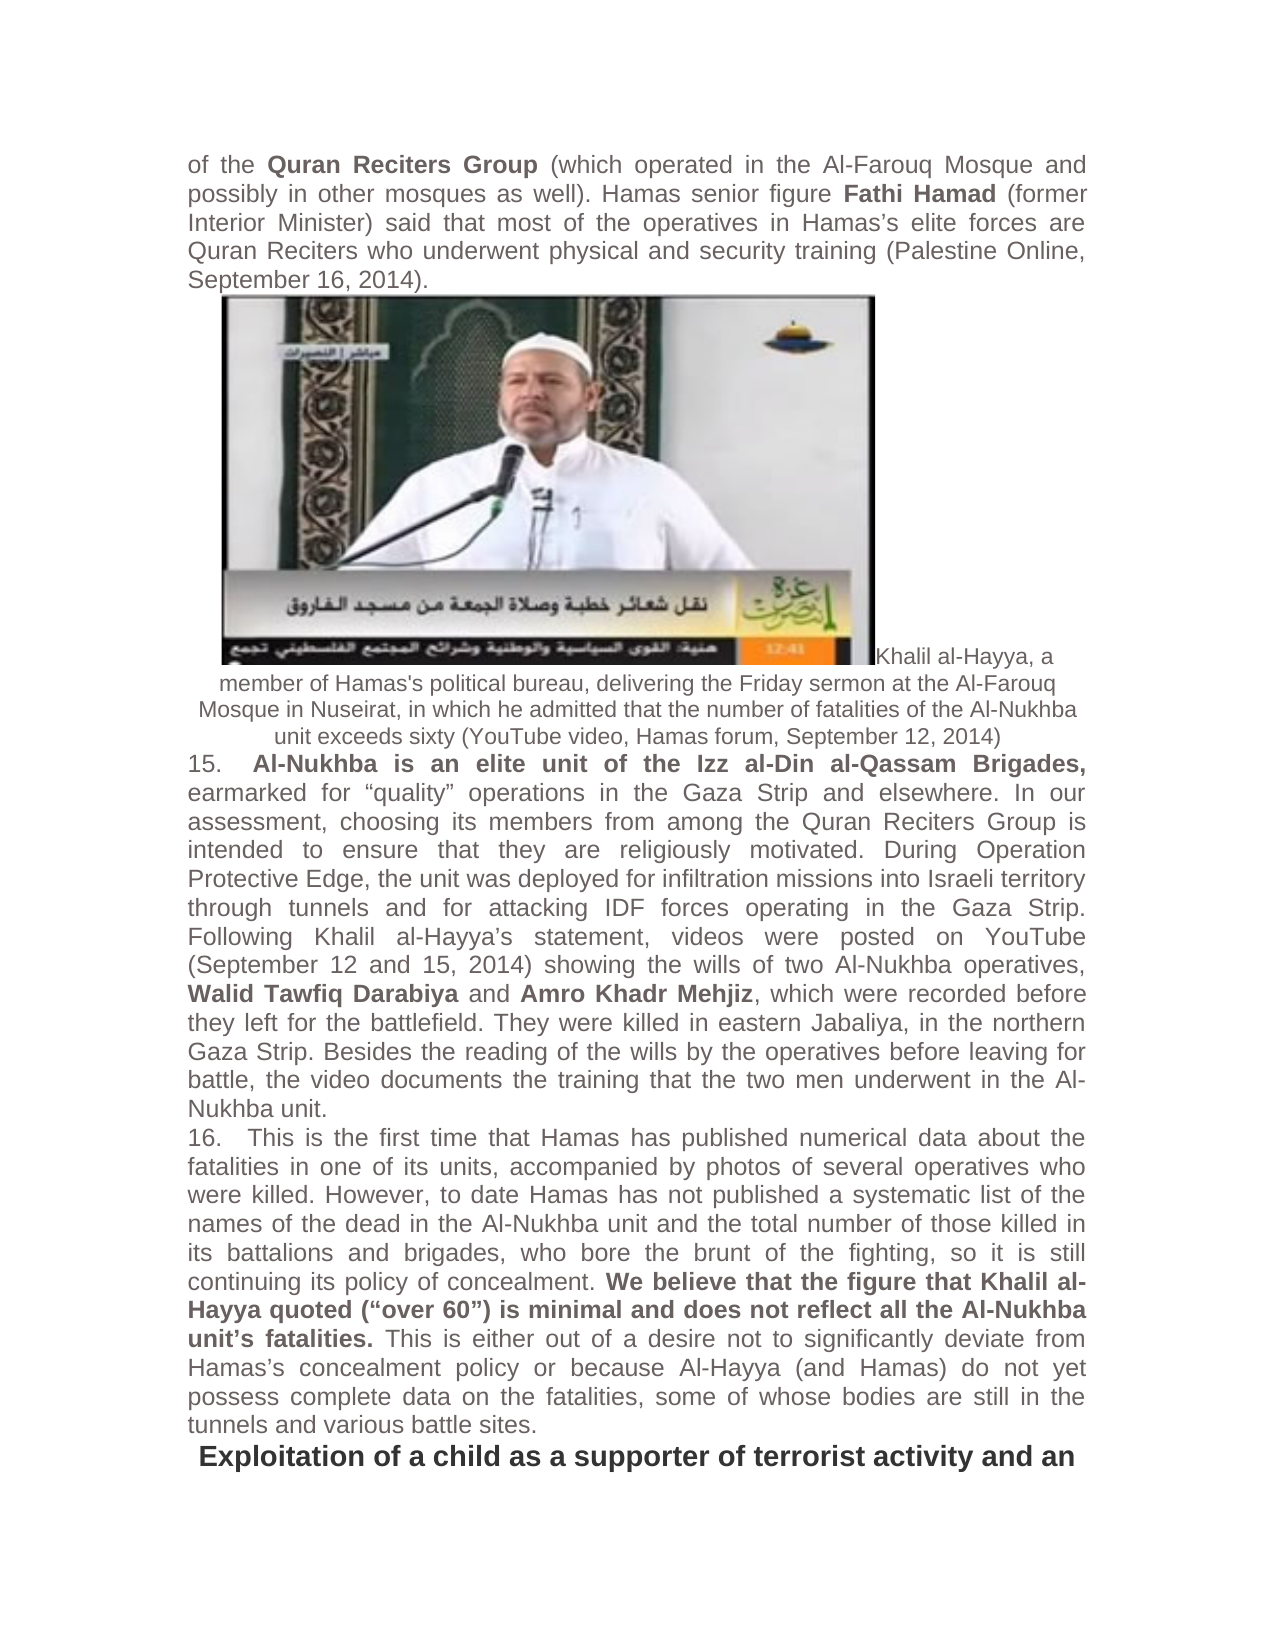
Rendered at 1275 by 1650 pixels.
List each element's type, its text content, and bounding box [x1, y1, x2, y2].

text 15. Al-Nukhba is an elite unit of the Izz al-Din al-Qassam Brigades, earmarked for “quality” operations in the Gaza Strip and elsewhere. In our assessment, choosing its members from among the Quran Reciters Group is intended to ensure that they are religiously motivated. During Operation Protective Edge, the unit was deployed for infiltration missions into Israeli territory through tunnels and for attacking IDF forces operating in the Gaza Strip. Following Khalil al-Hayya’s statement, videos were posted on YouTube (September 12 and 15, 2014) showing the wills of two Al-Nukhba operatives, Walid Tawfiq Darabiya and Amro Khadr Mehjiz, which were recorded before they left for the battlefield. They were killed in eastern Jabaliya, in the northern Gaza Strip. Besides the reading of the wills by the operatives before leaving for battle, the video documents the training that the two men underwent in the Al-Nukhba unit. [187, 749, 1087, 1123]
text 16. This is the first time that Hamas has published numerical data about the fatalities in one of its units, accompanied by photos of several operatives who were killed. However, to date Hamas has not published a systematic list of the names of the dead in the Al-Nukhba unit and the total number of those killed in its battalions and brigades, who bore the brunt of the fighting, so it is still continuing its policy of concealment. We believe that the figure that Khalil al-Hayya quoted (“over 60”) is minimal and does not reflect all the Al-Nukhba unit’s fatalities. This is either out of a desire not to significantly deviate from Hamas’s concealment policy or because Al-Hayya (and Hamas) do not yet possess complete data on the fatalities, some of whose bodies are still in the tunnels and various battle sites. [187, 1123, 1087, 1439]
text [187, 1439, 1087, 1473]
picture [221, 293, 876, 665]
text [187, 150, 1087, 294]
